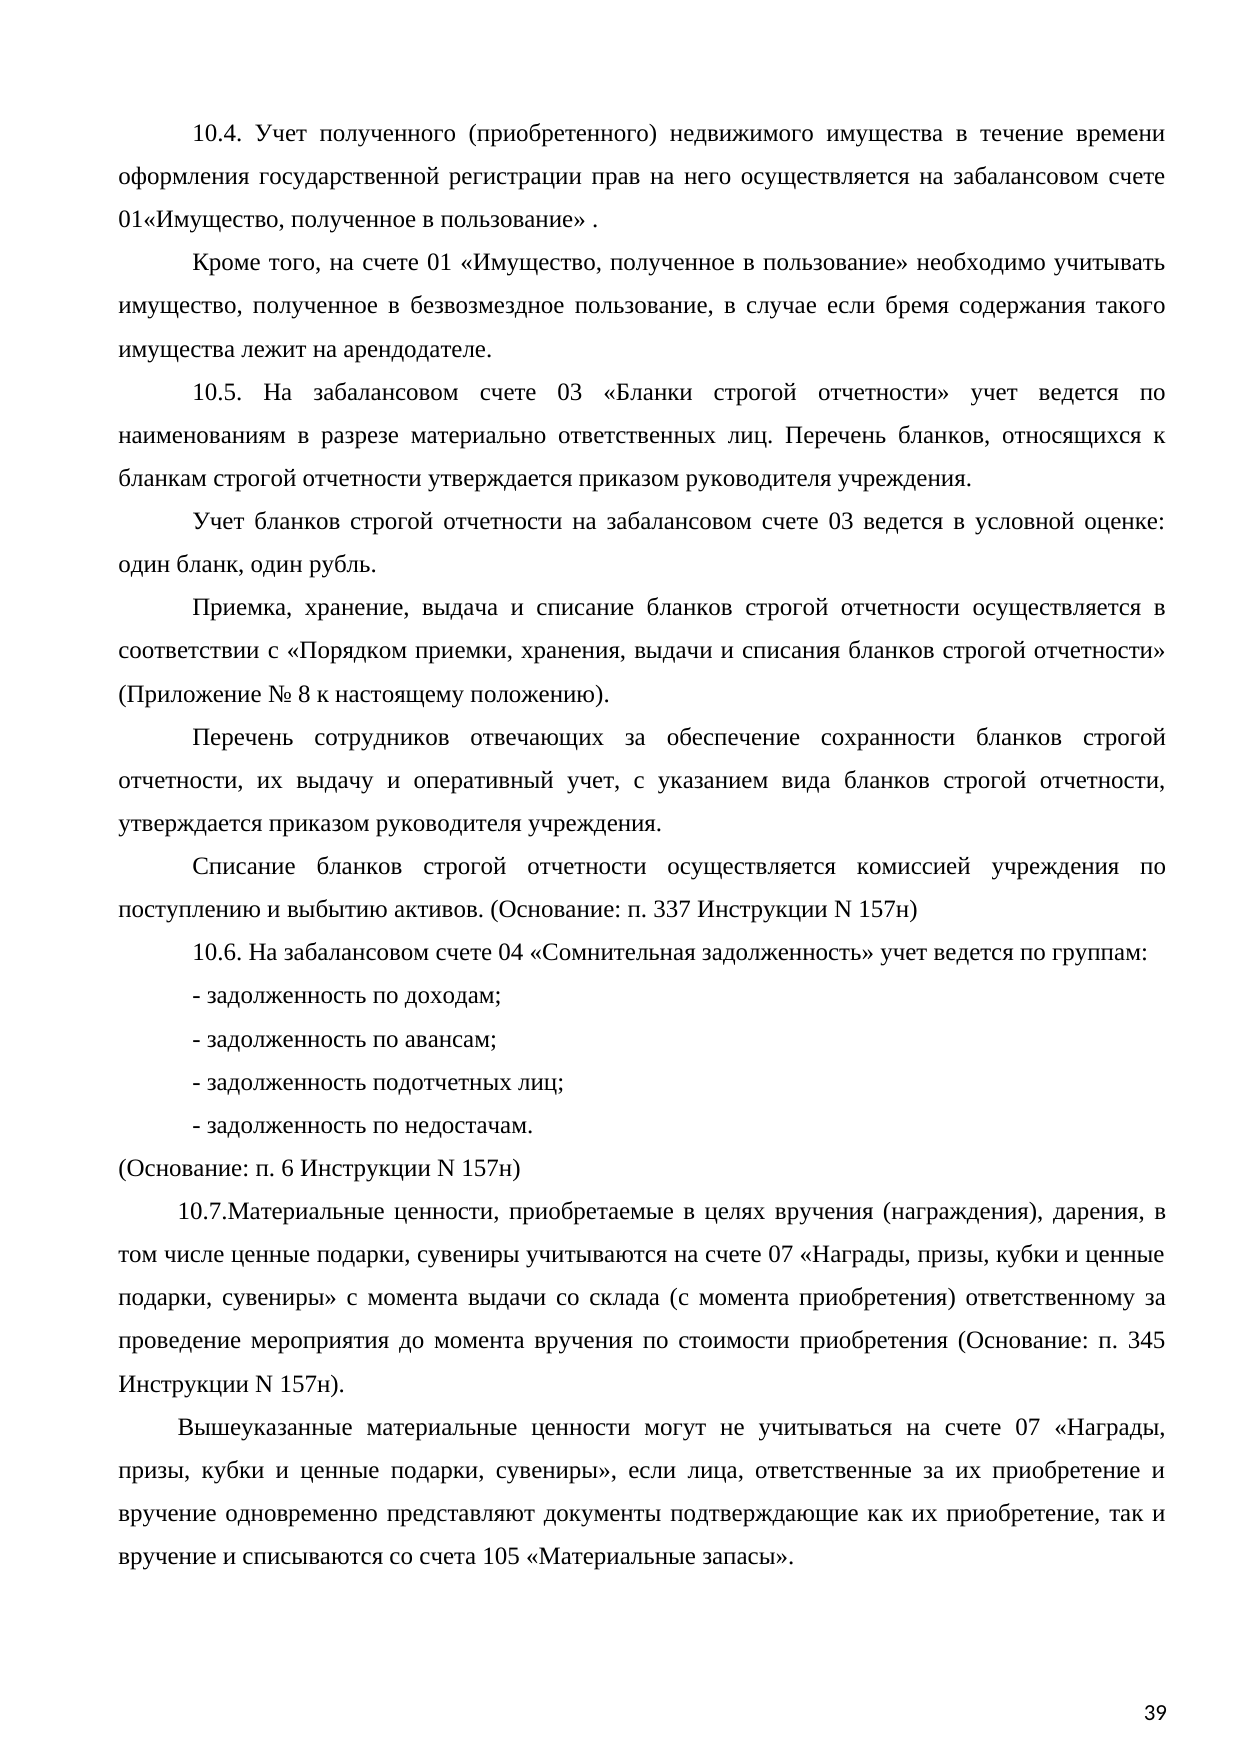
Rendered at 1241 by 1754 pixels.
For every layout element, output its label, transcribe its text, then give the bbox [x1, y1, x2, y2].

list Приемка, хранение, выдача и списание бланков строгой отчетности осуществляется в соответствии с «Порядком приемки, хранения, выдачи и списания бланков строгой отчетности» (Приложение № 8 к настоящему положению). [118, 592, 1167, 707]
list 10.4. Учет полученного (приобретенного) недвижимого имущества в течение времени оформления государственной регистрации прав на него осуществляется на забалансовом счете 01«Имущество, полученное в пользование» . [118, 118, 1167, 233]
list - задолженность по доходам; [118, 981, 1167, 1009]
text Вышеуказанные материальные ценности могут не учитываться на счете 07 «Награды, призы, кубки и ценные подарки, сувениры», если лица, ответственные за их приобретение и вручение одновременно представляют документы подтверждающие как их приобретение, так и вручение и списываются со счета 105 «Материальные запасы». [118, 1412, 1167, 1570]
list - задолженность по авансам; [118, 1024, 1167, 1052]
list 10.6. На забалансовом счете 04 «Сомнительная задолженность» учет ведется по группам: [118, 937, 1167, 966]
list - задолженность по недостачам. [118, 1110, 1167, 1139]
text 10.7.Материальные ценности, приобретаемые в целях вручения (награждения), дарения, в том числе ценные подарки, сувениры учитываются на счете 07 «Награды, призы, кубки и ценные подарки, сувениры» с момента выдачи со склада (с момента приобретения) ответственному за проведение мероприятия до момента вручения по стоимости приобретения (Основание: п. 345 Инструкции N 157н). [118, 1196, 1167, 1397]
list Учет бланков строгой отчетности на забалансовом счете 03 ведется в условной оценке: один бланк, один рубль. [118, 506, 1167, 578]
text (Основание: п. 6 Инструкции N 157н) [118, 1153, 1167, 1182]
list - задолженность подотчетных лиц; [118, 1067, 1167, 1096]
list Кроме того, на счете 01 «Имущество, полученное в пользование» необходимо учитывать имущество, полученное в безвозмездное пользование, в случае если бремя содержания такого имущества лежит на арендодателе. [118, 247, 1167, 362]
list 10.5. На забалансовом счете 03 «Бланки строгой отчетности» учет ведется по наименованиям в разрезе материально ответственных лиц. Перечень бланков, относящихся к бланкам строгой отчетности утверждается приказом руководителя учреждения. [118, 377, 1167, 492]
list Перечень сотрудников отвечающих за обеспечение сохранности бланков строгой отчетности, их выдачу и оперативный учет, с указанием вида бланков строгой отчетности, утверждается приказом руководителя учреждения. [118, 722, 1167, 837]
list Списание бланков строгой отчетности осуществляется комиссией учреждения по поступлению и выбытию активов. (Основание: п. 337 Инструкции N 157н) [118, 851, 1167, 923]
